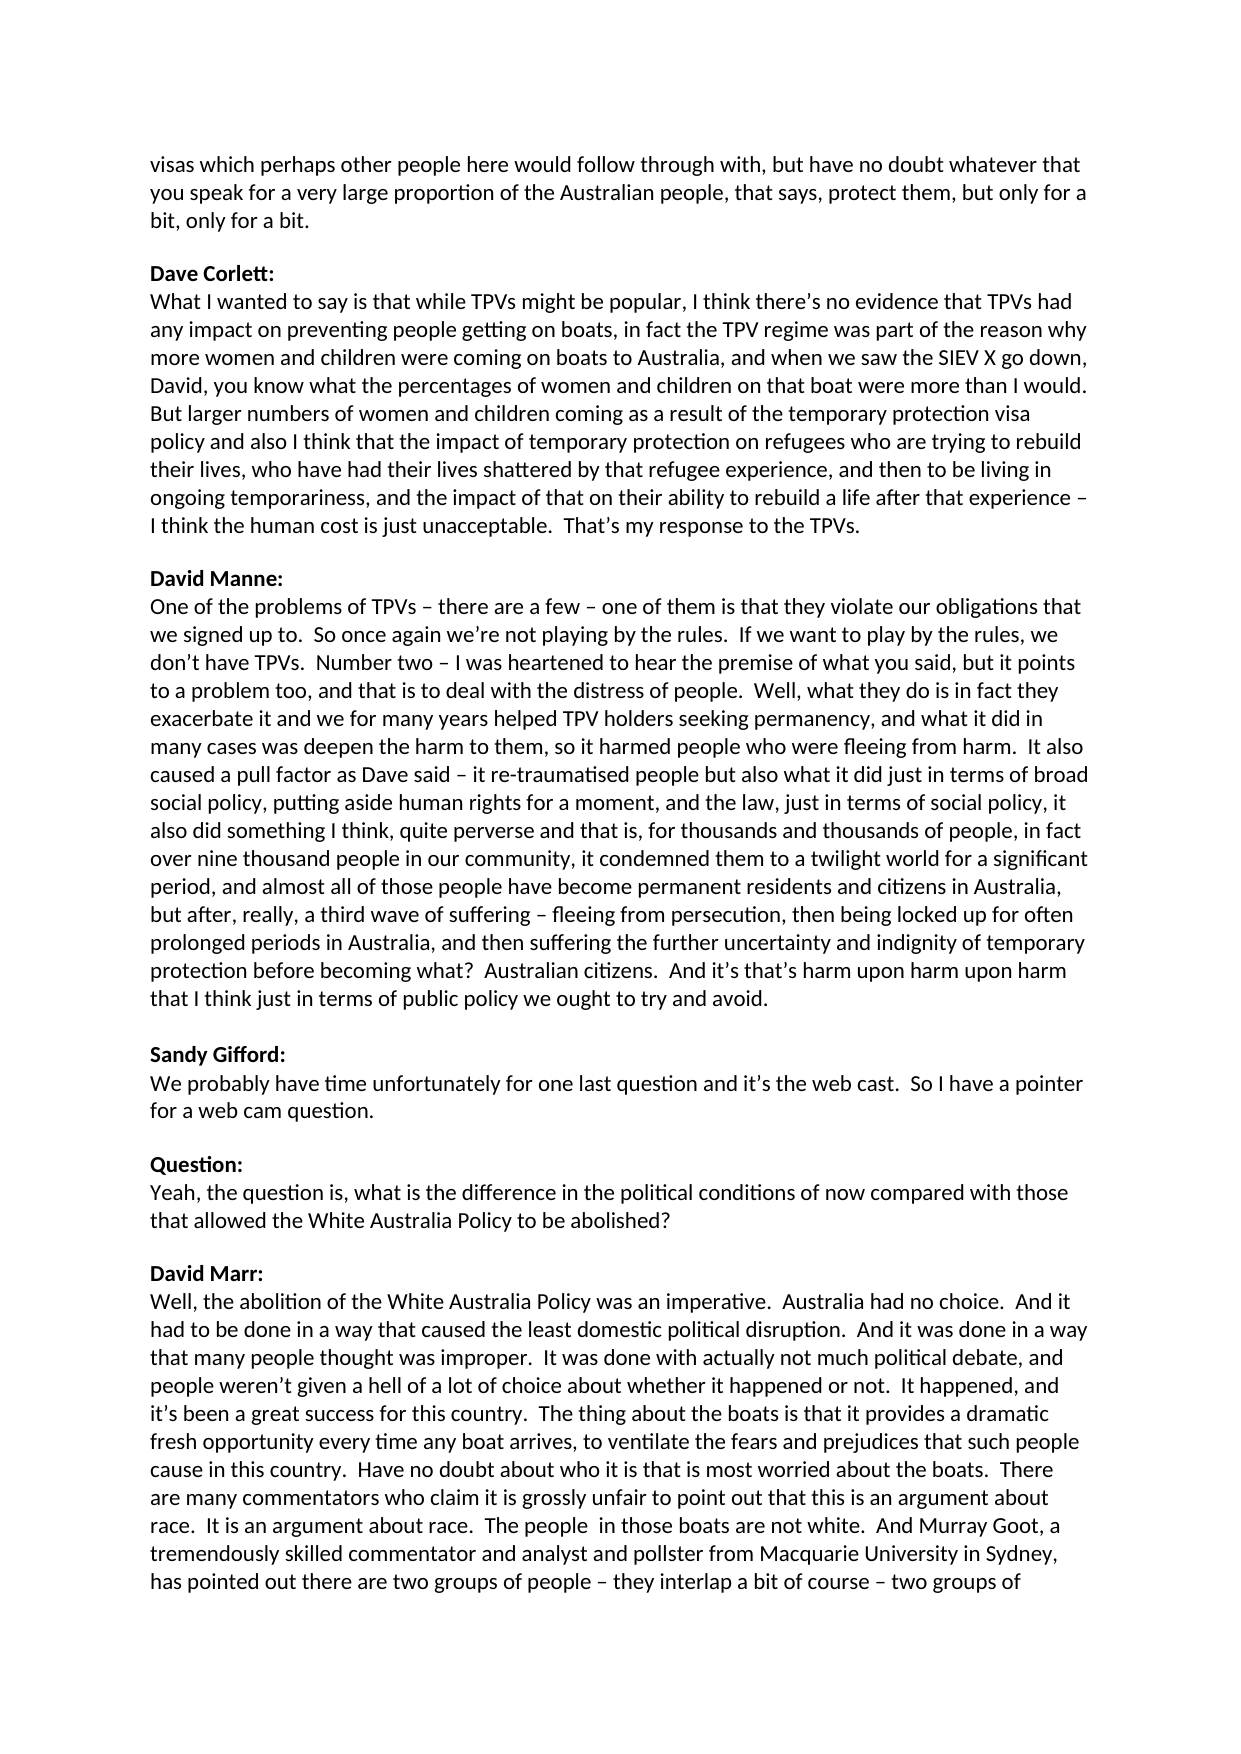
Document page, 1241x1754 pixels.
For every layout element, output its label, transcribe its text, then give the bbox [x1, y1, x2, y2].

text One of the problems of TPVs – there are a few – one of them is that they violate our obligations that we signed up to. So once again we’re not playing by the rules. If we want to play by the rules, we don’t have TPVs. Number two – I was heartened to hear the premise of what you said, but it points to a problem too, and that is to deal with the distress of people. Well, what they do is in fact they exacerbate it and we for many years helped TPV holders seeking permanency, and what it did in many cases was deepen the harm to them, so it harmed people who were fleeing from harm. It also caused a pull factor as Dave said – it re-traumatised people but also what it did just in terms of broad social policy, putting aside human rights for a moment, and the law, just in terms of social policy, it also did something I think, quite perverse and that is, for thousands and thousands of people, in fact over nine thousand people in our community, it condemned them to a twilight world for a significant period, and almost all of those people have become permanent residents and citizens in Australia, but after, really, a third wave of suffering – fleeing from persecution, then being locked up for often prolonged periods in Australia, and then suffering the further uncertainty and indignity of temporary protection before becoming what? Australian citizens. And it’s that’s harm upon harm upon harm that I think just in terms of public policy we ought to try and avoid. [150, 592, 1090, 1013]
text Sandy Gifford: [150, 1041, 1090, 1069]
text Question: [150, 1150, 1090, 1178]
text David Manne: [150, 564, 1090, 592]
text We probably have time unfortunately for one last question and it’s the web cast. So I have a pointer for a web cam question. [150, 1069, 1090, 1125]
text What I wanted to say is that while TPVs might be popular, I think there’s no evidence that TPVs had any impact on preventing people getting on boats, in fact the TPV regime was part of the reason why more women and children were coming on boats to Australia, and when we saw the SIEV X go down, David, you know what the percentages of women and children on that boat were more than I would. But larger numbers of women and children coming as a result of the temporary protection visa policy and also I think that the impact of temporary protection on refugees who are trying to rebuild their lives, who have had their lives shattered by that refugee experience, and then to be living in ongoing temporariness, and the impact of that on their ability to rebuild a life after that experience – I think the human cost is just unacceptable. That’s my response to the TPVs. [150, 287, 1090, 539]
text Yeah, the question is, what is the difference in the political conditions of now compared with those that allowed the White Australia Policy to be abolished? [150, 1178, 1090, 1234]
text David Marr: [150, 1259, 1090, 1287]
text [150, 1287, 1090, 1595]
text Dave Corlett: [150, 259, 1090, 287]
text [150, 150, 1090, 234]
